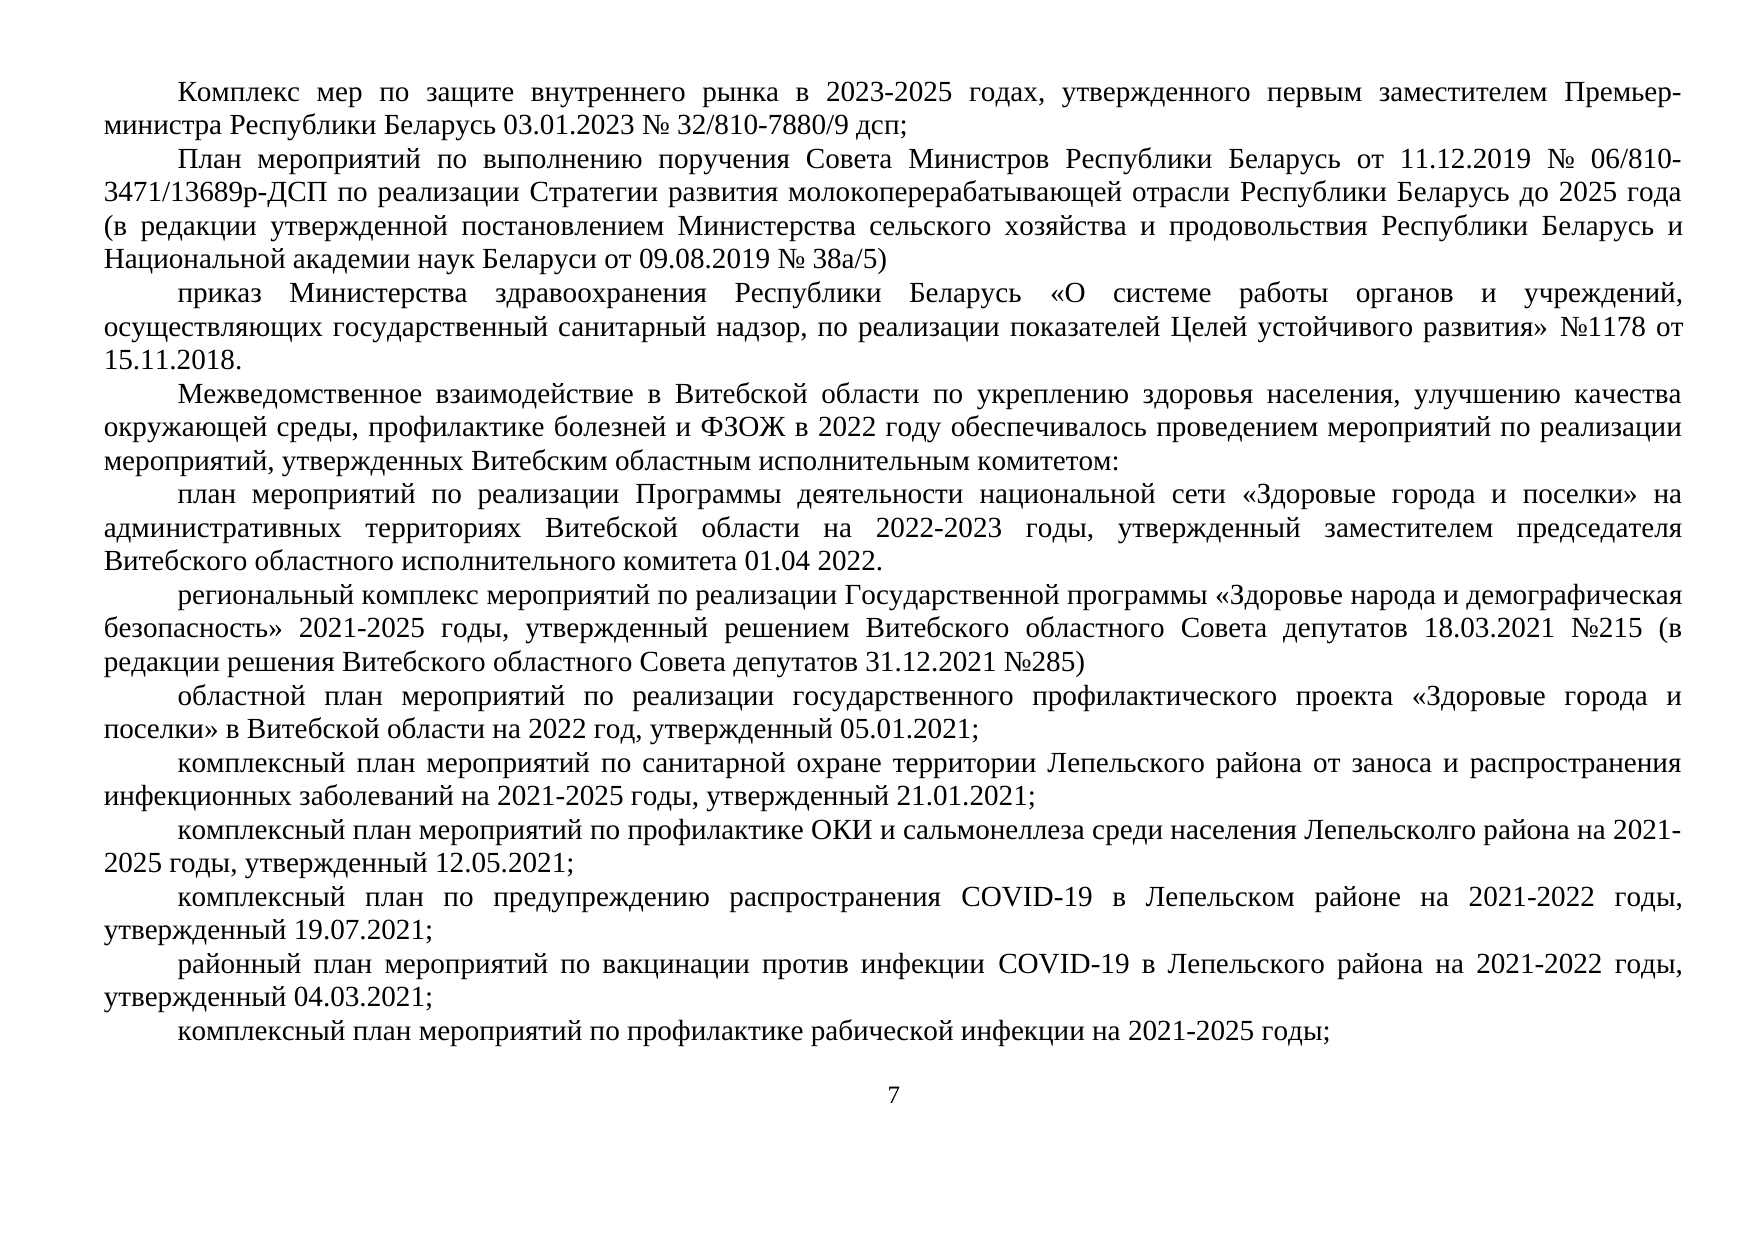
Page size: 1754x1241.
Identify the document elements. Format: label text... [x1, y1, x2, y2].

text приказ Министерства здравоохранения Республики Беларусь «О системе работы органов и учреждений, осуществляющих государственный санитарный надзор, по реализации показателей Целей устойчивого развития» №1178 от 15.11.2018. [103, 275, 1683, 376]
text Комплекс мер по защите внутреннего рынка в 2023-2025 годах, утвержденного первым заместителем Премьер-министра Республики Беларусь 03.01.2023 № 32/810-7880/9 дсп; [103, 74, 1683, 141]
text районный план мероприятий по вакцинации против инфекции COVID-19 в Лепельского района на 2021-2022 годы, утвержденный 04.03.2021; [103, 946, 1683, 1013]
text комплексный план мероприятий по санитарной охране территории Лепельского района от заноса и распространения инфекционных заболеваний на 2021-2025 годы, утвержденный 21.01.2021; [103, 745, 1683, 812]
text региональный комплекс мероприятий по реализации Государственной программы «Здоровье народа и демографическая безопасность» 2021-2025 годы, утвержденный решением Витебского областного Совета депутатов 18.03.2021 №215 (в редакции решения Витебского областного Совета депутатов 31.12.2021 №285) [103, 577, 1683, 678]
text областной план мероприятий по реализации государственного профилактического проекта «Здоровые города и поселки» в Витебской области на 2022 год, утвержденный 05.01.2021; [103, 678, 1683, 745]
text комплексный план мероприятий по профилактике ОКИ и сальмонеллеза среди населения Лепельсколго района на 2021-2025 годы, утвержденный 12.05.2021; [103, 812, 1683, 879]
text План мероприятий по выполнению поручения Совета Министров Республики Беларусь от 11.12.2019 № 06/810-3471/13689р-ДСП по реализации Стратегии развития молокоперерабатывающей отрасли Республики Беларусь до 2025 года (в редакции утвержденной постановлением Министерства сельского хозяйства и продовольствия Республики Беларусь и Национальной академии наук Беларуси от 09.08.2019 № 38а/5) [103, 141, 1683, 275]
text план мероприятий по реализации Программы деятельности национальной сети «Здоровые города и поселки» на административных территориях Витебской области на 2022-2023 годы, утвержденный заместителем председателя Витебского областного исполнительного комитета 01.04 2022. [103, 476, 1683, 577]
text Межведомственное взаимодействие в Витебской области по укреплению здоровья населения, улучшению качества окружающей среды, профилактике болезней и ФЗОЖ в 2022 году обеспечивалось проведением мероприятий по реализации мероприятий, утвержденных Витебским областным исполнительным комитетом: [103, 376, 1683, 476]
text комплексный план по предупреждению распространения COVID-19 в Лепельском районе на 2021-2022 годы, утвержденный 19.07.2021; [103, 879, 1683, 946]
text комплексный план мероприятий по профилактике рабической инфекции на 2021-2025 годы; [103, 1013, 1683, 1047]
